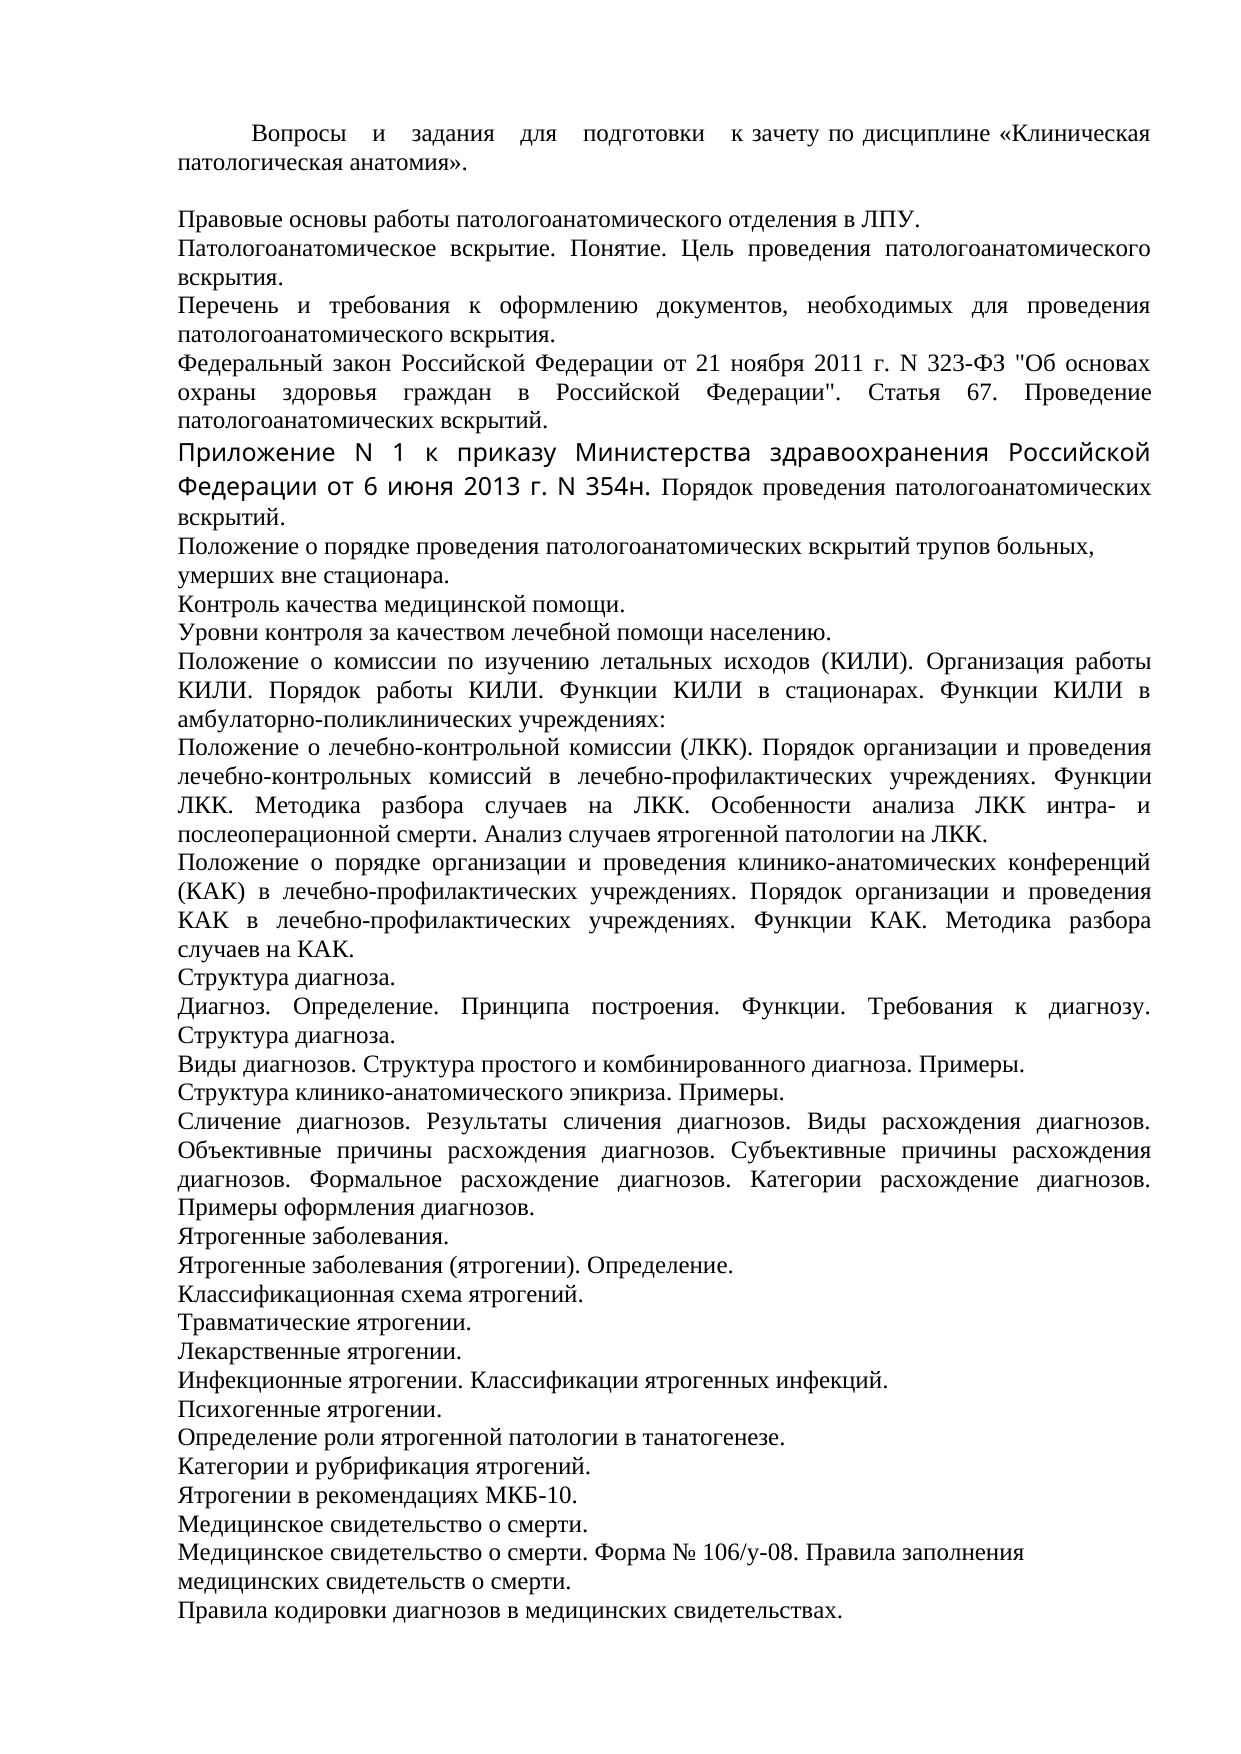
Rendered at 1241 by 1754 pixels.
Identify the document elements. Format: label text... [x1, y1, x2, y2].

text Сличение диагнозов. Результаты сличения диагнозов. Виды расхождения диагнозов. Объективные причины расхождения диагнозов. Субъективные причины расхождения диагнозов. Формальное расхождение диагнозов. Категории расхождение диагнозов. Примеры оформления диагнозов. [177, 1106, 1152, 1221]
text Структура клинико-анатомического эпикриза. Примеры. [177, 1077, 1152, 1106]
text Ятрогении в рекомендациях МКБ-10. [177, 1480, 1152, 1509]
text Перечень и требования к оформлению документов, необходимых для проведения патологоанатомического вскрытия. [177, 291, 1152, 348]
text Контроль качества медицинской помощи. [177, 589, 1152, 617]
text Приложение N 1 к приказу Министерства здравоохранения Российской Федерации от 6 июня . N 354н. Порядок проведения патологоанатомических вскрытий. [177, 434, 1152, 531]
text Ятрогенные заболевания (ятрогении). Определение. [177, 1250, 1152, 1279]
text Травматические ятрогении. [177, 1307, 1152, 1336]
text Ятрогенные заболевания. [177, 1221, 1152, 1250]
text Уровни контроля за качеством лечебной помощи населению. [177, 617, 1152, 646]
text Правила кодировки диагнозов в медицинских свидетельствах. [177, 1595, 1152, 1624]
text Инфекционные ятрогении. Классификации ятрогенных инфекций. [177, 1365, 1152, 1394]
text Федеральный закон Российской Федерации от 21 ноября . N 323-ФЗ "Об основах охраны здоровья граждан в Российской Федерации". Статья 67. Проведение патологоанатомических вскрытий. [177, 348, 1152, 434]
text Классификационная схема ятрогений. [177, 1279, 1152, 1307]
text Правовые основы работы патологоанатомического отделения в ЛПУ. [177, 204, 1152, 233]
text Положение о порядке проведения патологоанатомических вскрытий трупов больных, умерших вне стационара. [177, 531, 1152, 589]
text Патологоанатомическое вскрытие. Понятие. Цель проведения патологоанатомического вскрытия. [177, 233, 1152, 291]
text Лекарственные ятрогении. [177, 1336, 1152, 1365]
text Положение о порядке организации и проведения клинико-анатомических конференций (КАК) в лечебно-профилактических учреждениях. Порядок организации и проведения КАК в лечебно-профилактических учреждениях. Функции КАК. Методика разбора случаев на КАК. [177, 847, 1152, 962]
text Медицинское свидетельство о смерти. Форма № 106/у-08. Правила заполнения медицинских свидетельств о смерти. [177, 1537, 1152, 1595]
text Вопросы и задания для подготовки к зачету по дисциплине «Клиническая патологическая анатомия». [177, 118, 1152, 176]
text Диагноз. Определение. Принципа построения. Функции. Требования к диагнозу. Структура диагноза. [177, 991, 1152, 1049]
text Медицинское свидетельство о смерти. [177, 1509, 1152, 1537]
text Виды диагнозов. Структура простого и комбинированного диагноза. Примеры. [177, 1049, 1152, 1077]
text Определение роли ятрогенной патологии в танатогенезе. [177, 1422, 1152, 1451]
text Структура диагноза. [177, 962, 1152, 991]
text Положение о комиссии по изучению летальных исходов (КИЛИ). Организация работы КИЛИ. Порядок работы КИЛИ. Функции КИЛИ в стационарах. Функции КИЛИ в амбулаторно-поликлинических учреждениях: [177, 646, 1152, 732]
text Психогенные ятрогении. [177, 1394, 1152, 1422]
text Положение о лечебно-контрольной комиссии (ЛКК). Порядок организации и проведения лечебно-контрольных комиссий в лечебно-профилактических учреждениях. Функции ЛКК. Методика разбора случаев на ЛКК. Особенности анализа ЛКК интра- и послеоперационной смерти. Анализ случаев ятрогенной патологии на ЛКК. [177, 732, 1152, 847]
text Категории и рубрификация ятрогений. [177, 1451, 1152, 1480]
